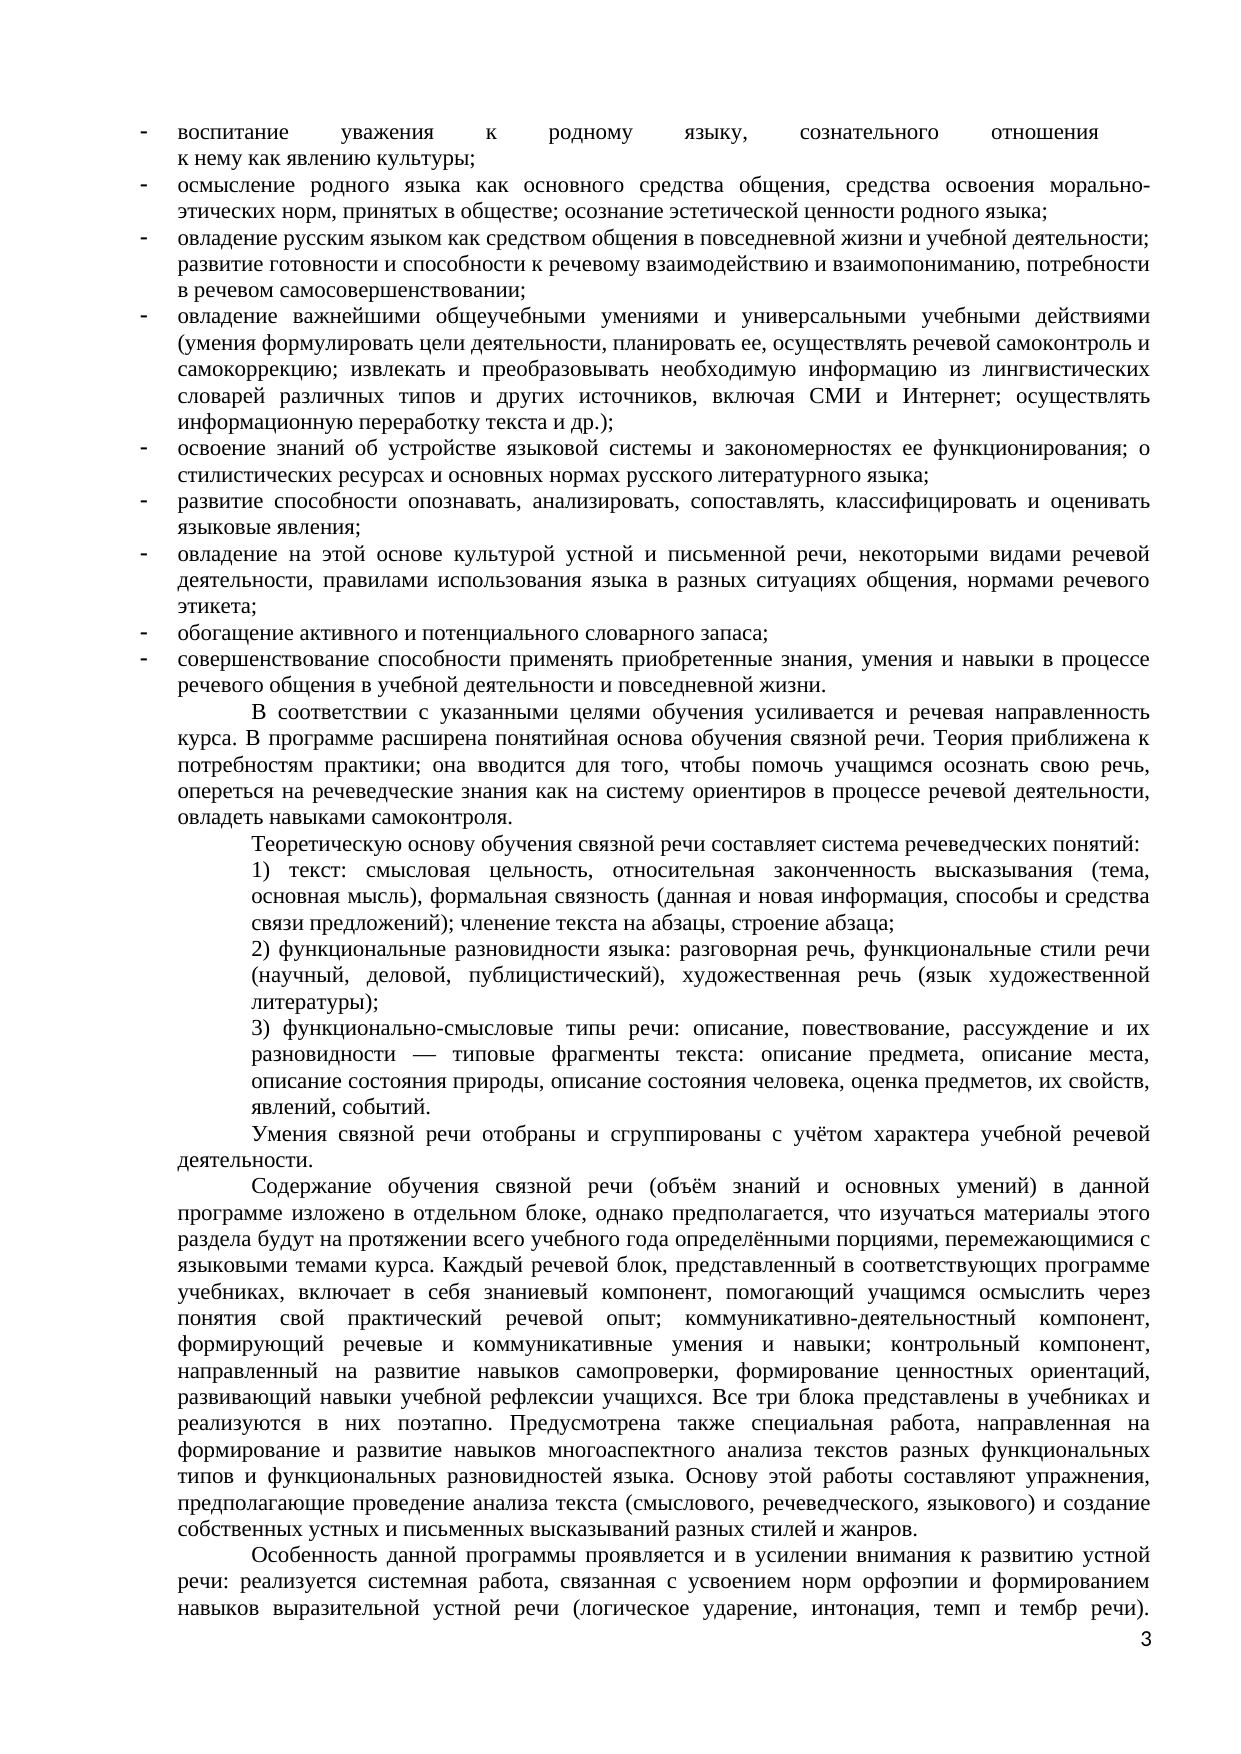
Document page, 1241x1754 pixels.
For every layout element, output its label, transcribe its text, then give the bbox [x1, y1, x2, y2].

list совершенствование способности применять приобретенные знания, умения и навыки в процессе речевого общения в учебной деятельности и повседневной жизни. [140, 645, 1152, 698]
list овладение русским языком как средством общения в повседневной жизни и учебной деятельности; развитие готовности и способности к речевому взаимодействию и взаимопониманию, потребности в речевом самосовершенствовании; [140, 223, 1152, 303]
list освоение знаний об устройстве языковой системы и закономерностях ее функционирования; о стилистических ресурсах и основных нормах русского литературного языка; [140, 434, 1152, 487]
list воспитание уважения к родному языку, сознательного отношения к нему как явлению культуры; [140, 118, 1152, 171]
list В соответствии с указанными целями обучения усиливается и речевая направленность курса. В программе расширена понятийная основа обучения связной речи. Теория приближена к потребностям практики; она вводится для того, чтобы помочь учащимся осознать свою речь, опереться на речеведческие знания как на систему ориентиров в процессе речевой деятельности, овладеть навыками самоконтроля. [177, 698, 1152, 830]
list Умения связной речи отобраны и сгруппированы с учётом характера учебной речевой деятельности. [177, 1119, 1152, 1172]
list Теоретическую основу обучения связной речи составляет система речеведческих понятий: [177, 830, 1152, 856]
list 2) функциональные разновидности языка: разговорная речь, функциональные стили речи (научный, деловой, публицистический), художественная речь (язык художественной литературы); [251, 935, 1152, 1014]
list овладение на этой основе культурой устной и письменной речи, некоторыми видами речевой деятельности, правилами использования языка в разных ситуациях общения, нормами речевого этикета; [140, 540, 1152, 619]
list развитие способности опознавать, анализировать, сопоставлять, классифицировать и оценивать языковые явления; [140, 487, 1152, 540]
list осмысление родного языка как основного средства общения, средства освоения морально-этических норм, принятых в обществе; осознание эстетической ценности родного языка; [140, 171, 1152, 223]
list овладение важнейшими общеучебными умениями и универсальными учебными действиями (умения формулировать цели деятельности, планировать ее, осуществлять речевой самоконтроль и самокоррекцию; извлекать и преобразовывать необходимую информацию из лингвистических словарей различных типов и других источников, включая СМИ и Интернет; осуществлять информационную переработку текста и др.); [140, 303, 1152, 434]
list Содержание обучения связной речи (объём знаний и основных умений) в данной программе изложено в отдельном блоке, однако предполагается, что изучаться материалы этого раздела будут на протяжении всего учебного года определёнными порциями, перемежающимися с языковыми темами курса. Каждый речевой блок, представленный в соответствующих программе учебниках, включает в себя знаниевый компонент, помогающий учащимся осмыслить через понятия свой практический речевой опыт; коммуникативно-деятельностный компонент, формирующий речевые и коммуникативные умения и навыки; контрольный компонент, направленный на развитие навыков самопроверки, формирование ценностных ориентаций, развивающий навыки учебной рефлексии учащихся. Все три блока представлены в учебниках и реализуются в них поэтапно. Предусмотрена также специальная работа, направленная на формирование и развитие навыков многоаспектного анализа текстов разных функциональных типов и функциональных разновидностей языка. Основу этой работы составляют упражнения, предполагающие проведение анализа текста (смыслового, речеведческого, языкового) и создание собственных устных и письменных высказываний разных стилей и жанров. [177, 1172, 1152, 1541]
list 3) функционально-смысловые типы речи: описание, повествование, рассуждение и их разновидности — типовые фрагменты текста: описание предмета, описание места, описание состояния природы, описание состояния человека, оценка предметов, их свойств, явлений, событий. [251, 1014, 1152, 1119]
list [177, 1541, 1152, 1620]
list 1) текст: смысловая цельность, относительная законченность высказывания (тема, основная мысль), формальная связность (данная и новая информация, способы и средства связи предложений); членение текста на абзацы, строение абзаца; [251, 856, 1152, 935]
list обогащение активного и потенциального словарного запаса; [140, 619, 1152, 645]
